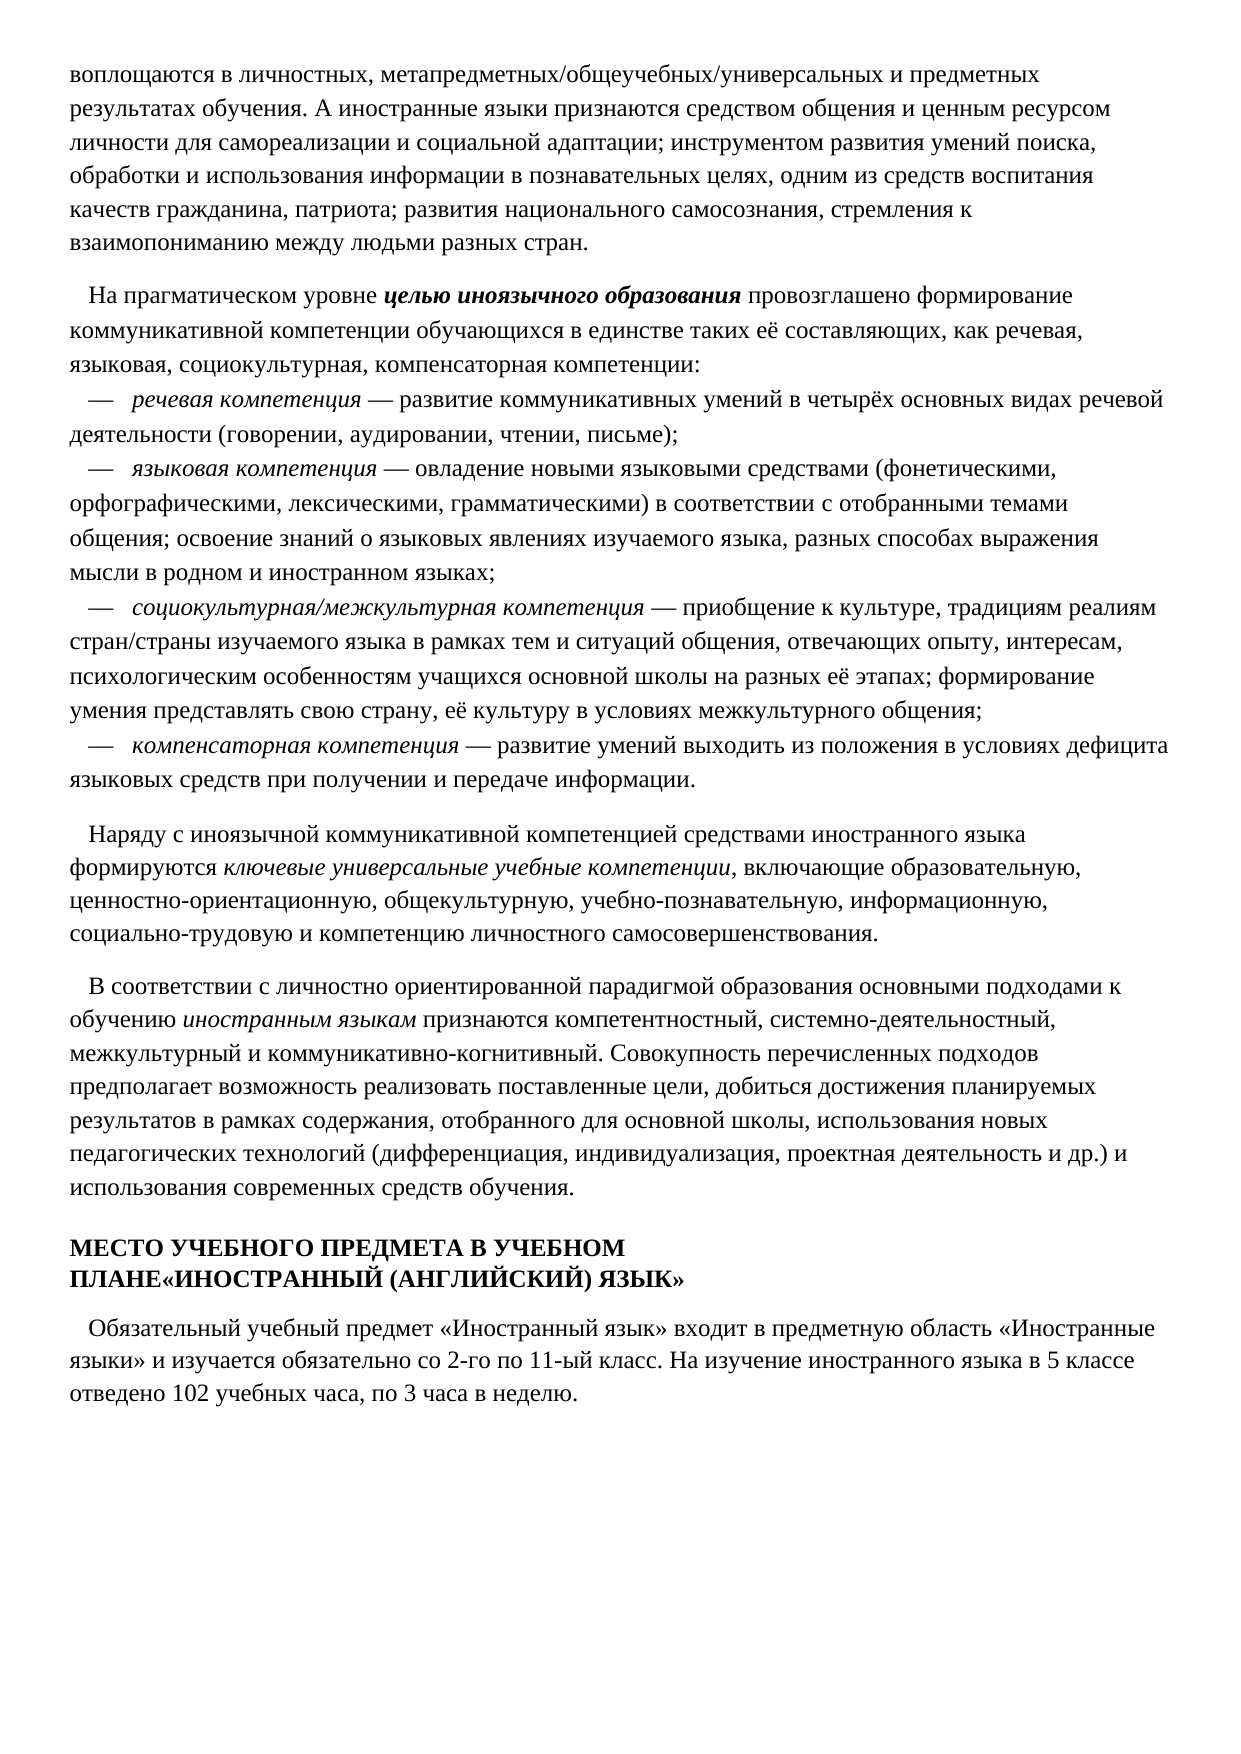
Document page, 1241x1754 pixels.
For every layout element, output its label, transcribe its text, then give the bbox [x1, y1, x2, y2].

text В соответствии с личностно ориентированной парадигмой образования основными подходами к обучению иностранным языкам признаются компетентностный, системно-деятельностный, межкультурный и коммуникативно-когнитивный. Совокупность перечисленных подходов предполагает возможность реализовать поставленные цели, добиться достижения планируемых результатов в рамках содержания, отобранного для основной школы, использования новых педагогических технологий (дифференциация, индивидуализация, проектная деятельность и др.) и использования современных средств обучения. [69, 971, 1141, 1201]
text На прагматическом уровне целью иноязычного образования провозглашено формирование коммуникативной компетенции обучающихся в единстве таких её составляющих, как речевая, языковая, социокультурная, компенсаторная компетенции: — речевая компетенция — развитие коммуникативных умений в четырёх основных видах речевой деятельности (говорении, аудировании, чтении, письме); — языковая компетенция — овладение новыми языковыми средствами (фонетическими, орфографическими, лексическими, грамматическими) в соответствии c отобранными темами общения; освоение знаний о языковых явлениях изучаемого языка, разных способах выражения мысли в родном и иностранном языках; — социокультурная/межкультурная компетенция — приобщение к культуре, традициям реалиям стран/страны изучаемого языка в рамках тем и ситуаций общения, отвечающих опыту, интересам, психологическим особенностям учащихся основной школы на разных её этапах; формирование умения представлять свою страну, её культуру в условиях межкультурного общения; — компенсаторная компетенция — развитие умений выходить из положения в условиях дефицита языковых средств при получении и передаче информации. [69, 281, 1171, 793]
text Обязательный учебный предмет «Иностранный язык» входит в предметную область «Иностранные языки» и изучается обязательно со 2-го по 11-ый класс. На изучение иностранного языка в 5 классе отведено 102 учебных часа, по 3 часа в неделю. [69, 1313, 1156, 1406]
text воплощаются в личностных, метапредметных/общеучебных/универсальных и предметных результатах обучения. А иностранные языки признаются средством общения и ценным ресурсом личности для самореализации и социальной адаптации; инструментом развития умений поиска, обработки и использования информации в познавательных целях, одним из средств воспитания качеств гражданина, патриота; развития национального самосознания, стремления к взаимопониманию между людьми разных стран. [69, 59, 1126, 256]
text МЕСТО УЧЕБНОГО ПРЕДМЕТА В УЧЕБНОМ ПЛАНЕ«ИНОСТРАННЫЙ (АНГЛИЙСКИЙ) ЯЗЫК» [69, 1233, 736, 1293]
text Наряду с иноязычной коммуникативной компетенцией средствами иностранного языка формируются ключевые универсальные учебные компетенции, включающие образовательную, ценностно-ориентационную, общекультурную, учебно-познавательную, информационную, социально-трудовую и компетенцию личностного самосовершенствования. [69, 819, 1096, 947]
